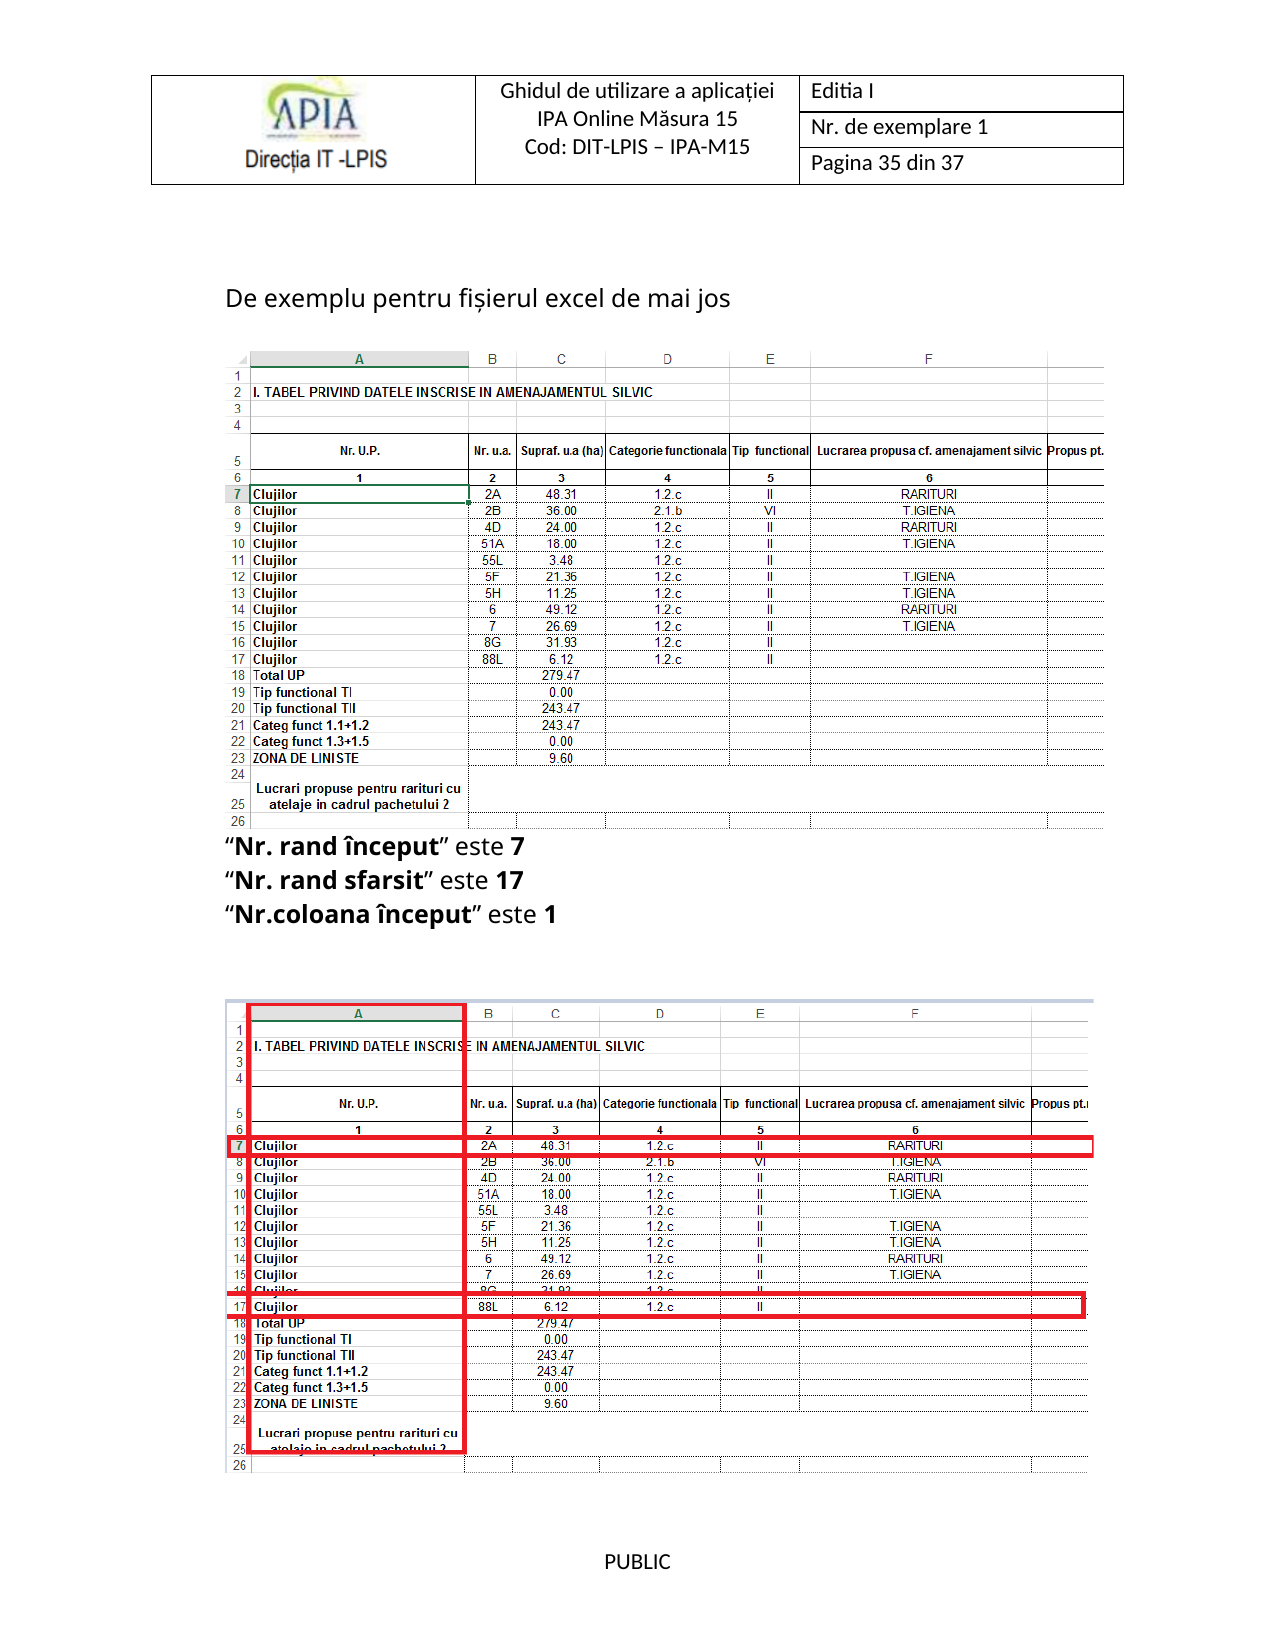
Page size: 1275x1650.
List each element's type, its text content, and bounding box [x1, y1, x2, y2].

list “Nr. rand sfarsit” este 17 [225, 863, 1125, 897]
picture [225, 348, 1104, 829]
picture [225, 999, 1094, 1473]
list “Nr.coloana început” este 1 [225, 897, 1125, 931]
list De exemplu pentru fișierul excel de mai jos [225, 281, 1125, 315]
list “Nr. rand început” este 7 [225, 829, 1125, 863]
picture [212, 76, 415, 178]
